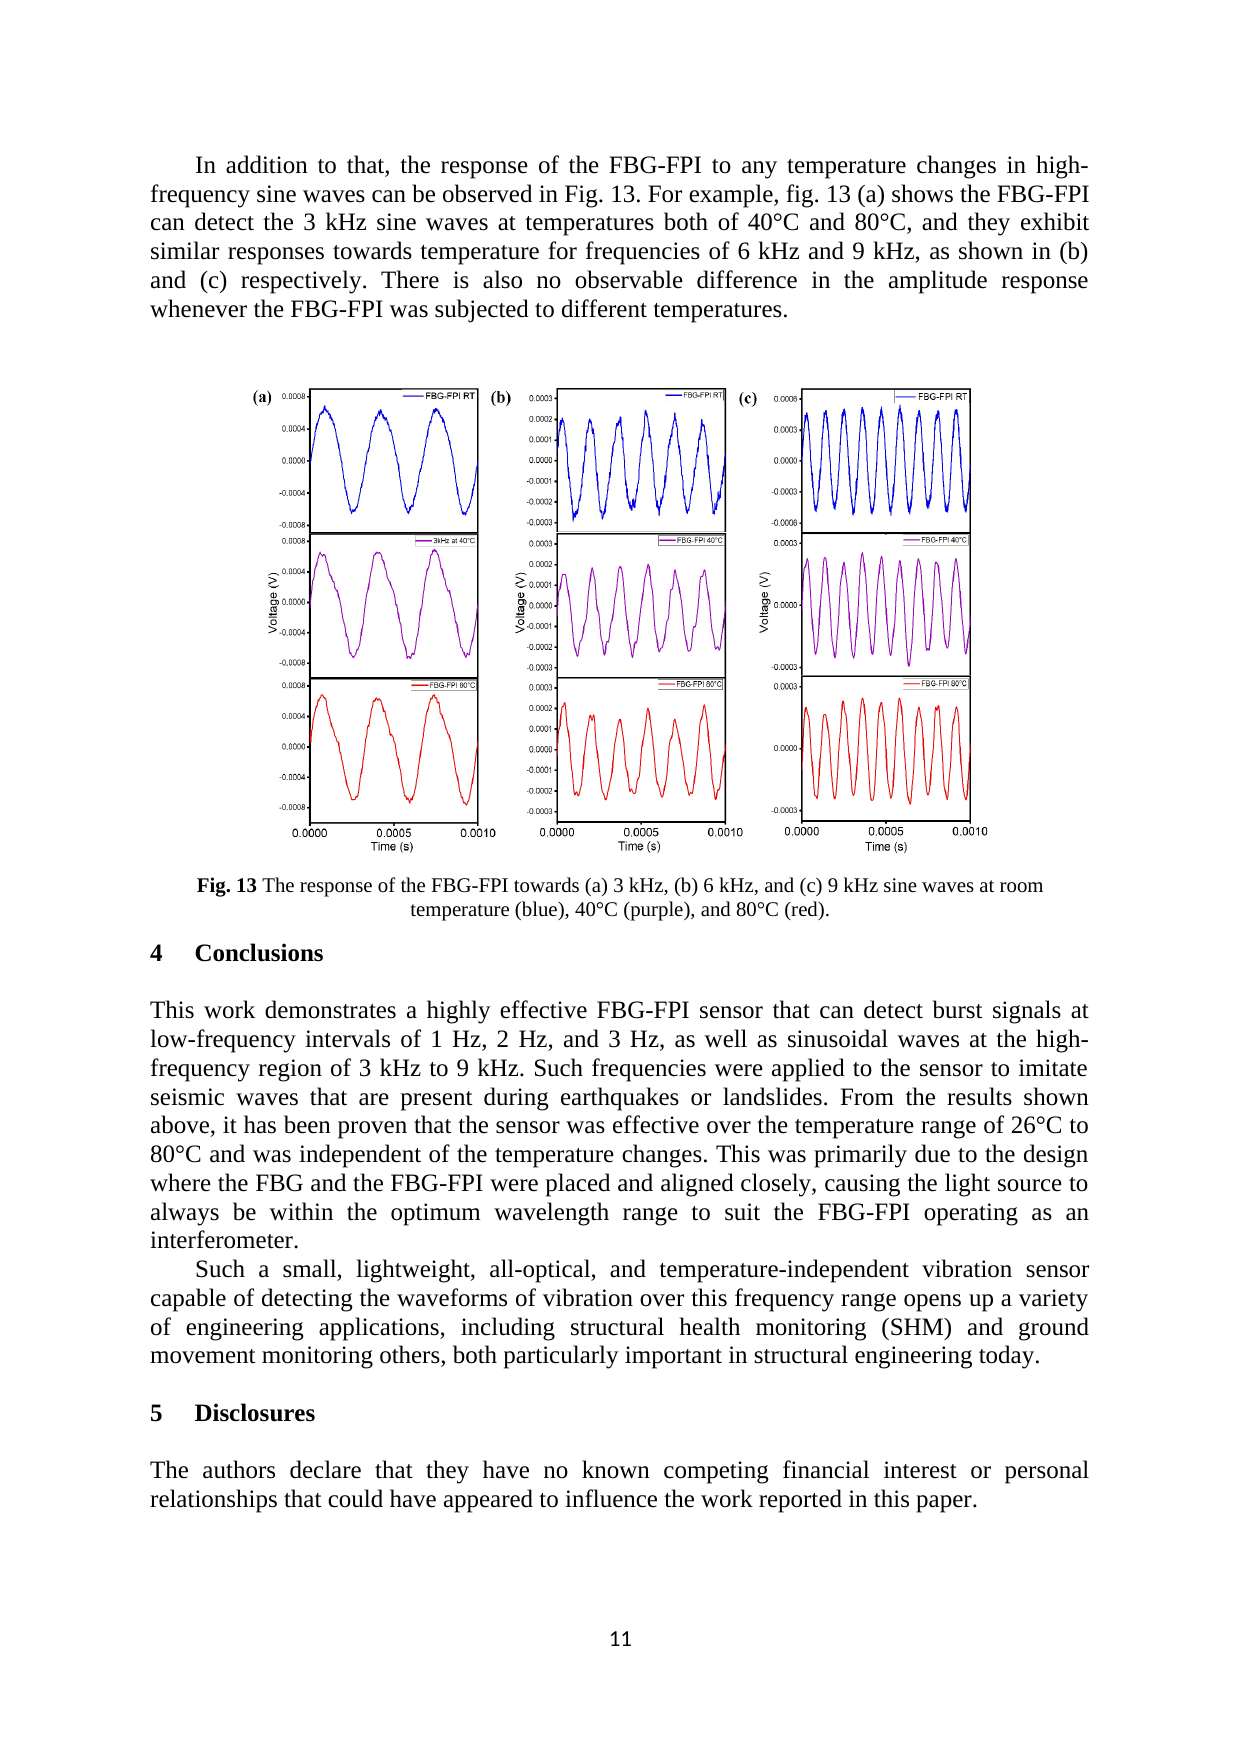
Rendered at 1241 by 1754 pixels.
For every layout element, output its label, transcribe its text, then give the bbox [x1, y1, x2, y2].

text This work demonstrates a highly effective FBG-FPI sensor that can detect burst signals at low-frequency intervals of 1 Hz, 2 Hz, and 3 Hz, as well as sinusoidal waves at the high-frequency region of 3 kHz to 9 kHz. Such frequencies were applied to the sensor to imitate seismic waves that are present during earthquakes or landslides. From the results shown above, it has been proven that the sensor was effective over the temperature range of 26°C to 80°C and was independent of the temperature changes. This was primarily due to the design where the FBG and the FBG-FPI were placed and aligned closely, causing the light source to always be within the optimum wavelength range to suit the FBG-FPI operating as an interferometer. [150, 996, 1090, 1254]
text Such a small, lightweight, all-optical, and temperature-independent vibration sensor capable of detecting the waveforms of vibration over this frequency range opens up a variety of engineering applications, including structural health monitoring (SHM) and ground movement monitoring others, both particularly important in structural engineering today. [150, 1254, 1090, 1369]
text In addition to that, the response of the FBG-FPI to any temperature changes in high-frequency sine waves can be observed in Fig. 13. For example, fig. 13 (a) shows the FBG-FPI can detect the 3 kHz sine waves at temperatures both of 40°C and 80°C, and they exhibit similar responses towards temperature for frequencies of 6 kHz and 9 kHz, as shown in (b) and (c) respectively. There is also no observable difference in the amplitude response whenever the FBG-FPI was subjected to different temperatures. [150, 150, 1090, 322]
picture [250, 384, 990, 857]
list Disclosures [150, 1398, 1090, 1427]
list Conclusions [150, 938, 1090, 967]
text Fig. 13 The response of the FBG-FPI towards (a) 3 kHz, (b) 6 kHz, and (c) 9 kHz sine waves at room temperature (blue), 40°C (purple), and 80°C (red). [150, 873, 1090, 921]
text The authors declare that they have no known competing financial interest or personal relationships that could have appeared to influence the work reported in this paper. [150, 1456, 1090, 1513]
